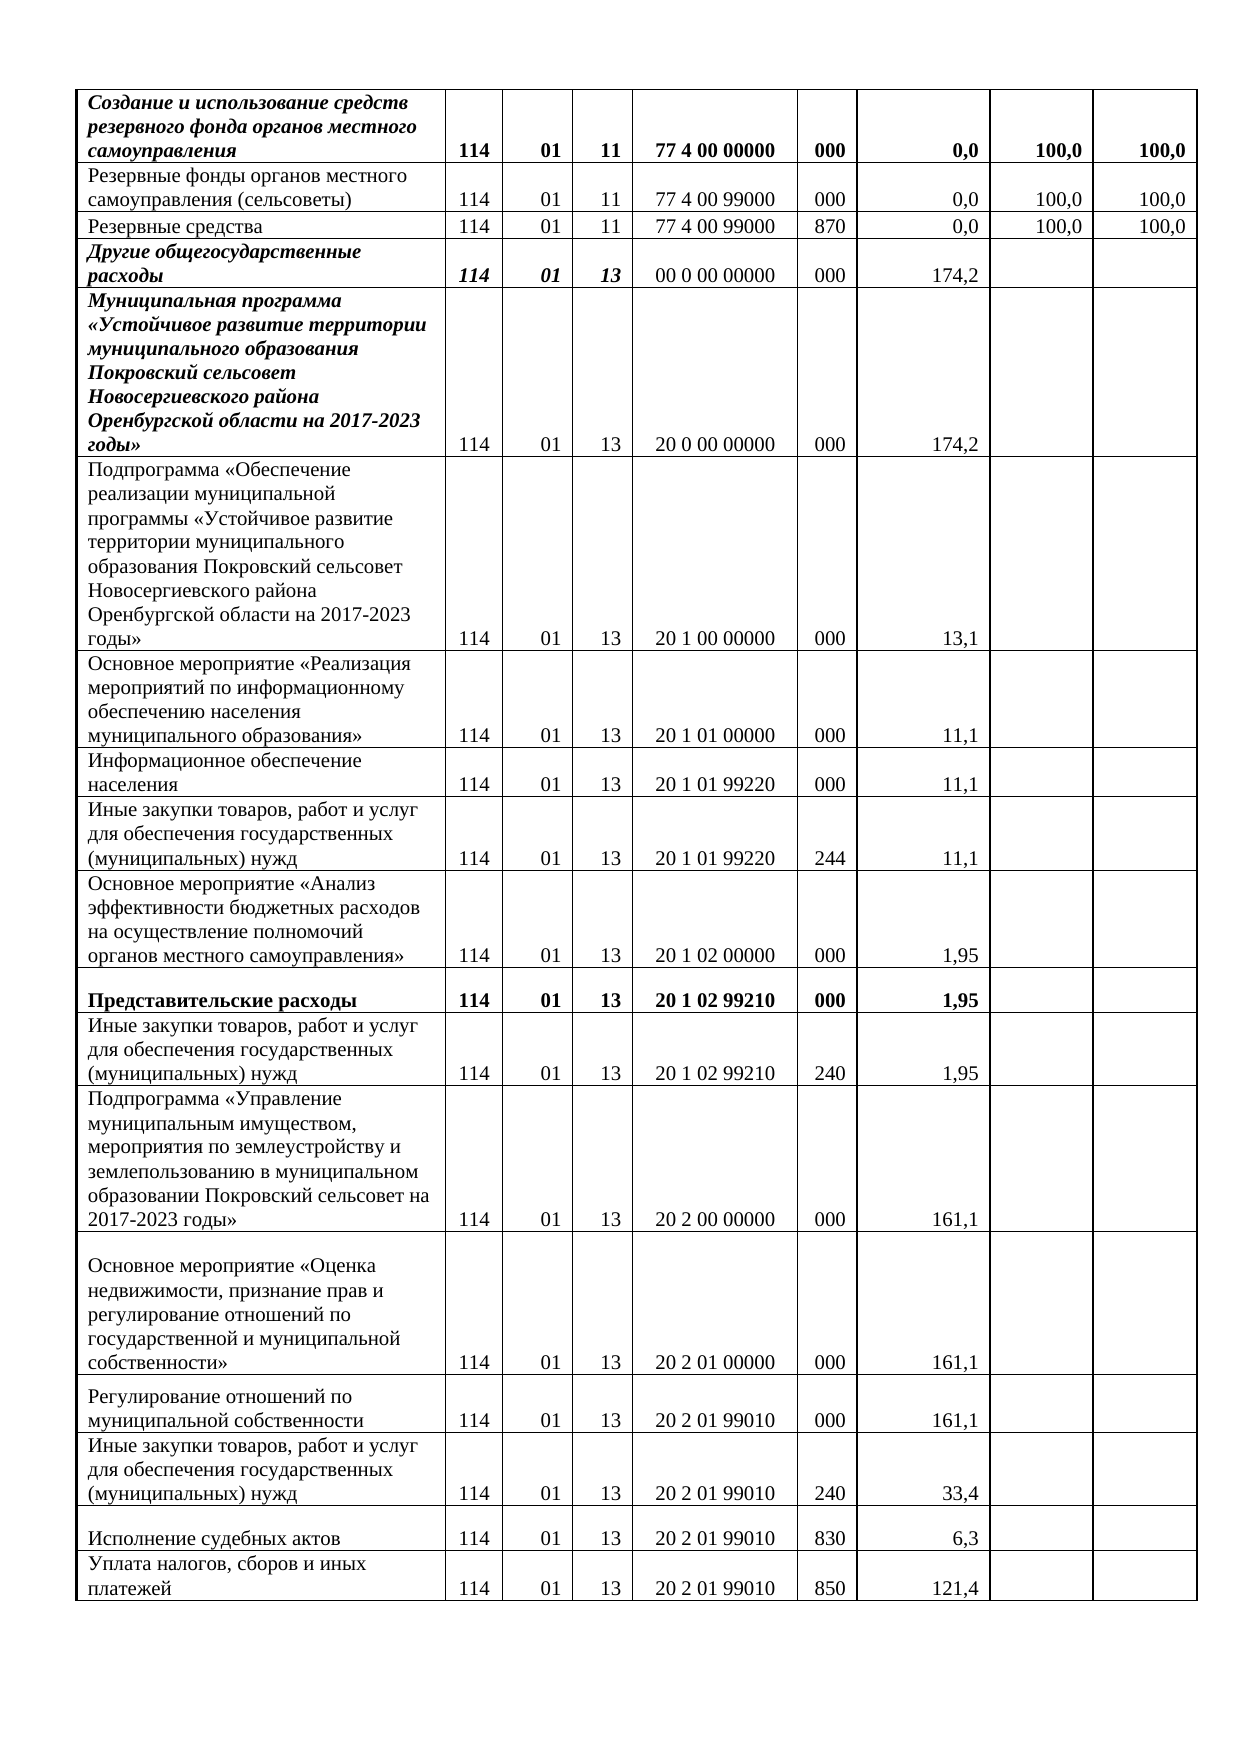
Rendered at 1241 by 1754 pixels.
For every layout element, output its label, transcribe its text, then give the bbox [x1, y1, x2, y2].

table_cell 000 [798, 748, 856, 796]
table_cell 114 [446, 797, 502, 869]
table_cell 13 [573, 1375, 632, 1432]
table_cell 174,2 [858, 239, 989, 287]
table_cell Регулирование отношений по муниципальной собственности [78, 1375, 445, 1432]
table_cell 20 2 01 00000 [633, 1232, 797, 1374]
table_cell 0,0 [858, 212, 989, 238]
table_cell 01 [503, 1551, 572, 1599]
table_cell 100,0 [991, 163, 1092, 211]
table_cell Иные закупки товаров, работ и услуг для обеспечения государственных (муниципальных) нужд [78, 1013, 445, 1085]
table_cell 174,2 [858, 288, 989, 456]
table_cell 01 [503, 163, 572, 211]
table_cell [991, 1232, 1092, 1374]
table_cell 100,0 [1094, 163, 1196, 211]
table_cell Информационное обеспечение населения [78, 748, 445, 796]
table_cell 100,0 [991, 90, 1092, 162]
table_cell [1094, 1232, 1196, 1374]
table_cell 01 [503, 968, 572, 1012]
table_cell Уплата налогов, сборов и иных платежей [78, 1551, 445, 1599]
table_cell [991, 1013, 1092, 1085]
table_cell Муниципальная программа «Устойчивое развитие территории муниципального образования Покровский сельсовет Новосергиевского района Оренбургской области на 2017-2023 годы» [78, 288, 445, 456]
table_cell 161,1 [858, 1375, 989, 1432]
table_cell 000 [798, 457, 856, 650]
table_cell 20 2 01 99010 [633, 1375, 797, 1432]
table_cell Резервные средства [78, 212, 445, 238]
table_cell [991, 748, 1092, 796]
table_cell 00 0 00 00000 [633, 239, 797, 287]
table_cell 77 4 00 99000 [633, 163, 797, 211]
table_cell 01 [503, 1433, 572, 1505]
table_cell [991, 1433, 1092, 1505]
table_cell 114 [446, 212, 502, 238]
table_cell 01 [503, 288, 572, 456]
table_cell 114 [446, 457, 502, 650]
table_cell 13 [573, 1232, 632, 1374]
table_cell 20 2 01 99010 [633, 1433, 797, 1505]
table_cell 0,0 [858, 163, 989, 211]
table_cell 13 [573, 1551, 632, 1599]
table_cell 13 [573, 651, 632, 747]
table_cell 000 [798, 968, 856, 1012]
table_cell 114 [446, 239, 502, 287]
table_cell [1094, 457, 1196, 650]
table_cell 100,0 [1094, 90, 1196, 162]
table_cell 01 [503, 1506, 572, 1550]
table_cell 114 [446, 163, 502, 211]
table_cell Представительские расходы [78, 968, 445, 1012]
table_cell [991, 1551, 1092, 1599]
table_cell 20 1 02 00000 [633, 871, 797, 967]
table_cell 000 [798, 163, 856, 211]
table_cell Создание и использование средств резервного фонда органов местного самоуправления [78, 90, 445, 162]
table_cell 114 [446, 1433, 502, 1505]
table_cell [991, 288, 1092, 456]
table_cell 01 [503, 457, 572, 650]
table_cell [991, 1506, 1092, 1550]
table_cell 11,1 [858, 651, 989, 747]
table_cell 000 [798, 288, 856, 456]
table_cell 01 [503, 1013, 572, 1085]
table_cell [1094, 871, 1196, 967]
table_cell [991, 797, 1092, 869]
table_cell 000 [798, 90, 856, 162]
table_cell 244 [798, 797, 856, 869]
table_cell 1,95 [858, 1013, 989, 1085]
table_cell 13 [573, 797, 632, 869]
table_cell Основное мероприятие «Оценка недвижимости, признание прав и регулирование отношений по государственной и муниципальной собственности» [78, 1232, 445, 1374]
table_cell 13 [573, 288, 632, 456]
table_cell 11,1 [858, 748, 989, 796]
table_cell [991, 968, 1092, 1012]
table_cell 11 [573, 90, 632, 162]
table_cell 000 [798, 871, 856, 967]
table_cell 000 [798, 1232, 856, 1374]
table_cell [1094, 288, 1196, 456]
table_cell 1,95 [858, 968, 989, 1012]
table_cell 20 2 01 99010 [633, 1551, 797, 1599]
table_cell 20 0 00 00000 [633, 288, 797, 456]
table_cell [1094, 1013, 1196, 1085]
table_cell [991, 651, 1092, 747]
table_cell 01 [503, 1375, 572, 1432]
table_cell 161,1 [858, 1086, 989, 1231]
table_cell 114 [446, 90, 502, 162]
table_cell 114 [446, 651, 502, 747]
table_cell 11 [573, 212, 632, 238]
table_cell 114 [446, 288, 502, 456]
table_cell 114 [446, 1086, 502, 1231]
table_cell 13 [573, 748, 632, 796]
table_cell 01 [503, 1232, 572, 1374]
table_cell 121,4 [858, 1551, 989, 1599]
table_cell 20 1 00 00000 [633, 457, 797, 650]
table_cell 01 [503, 748, 572, 796]
table_cell 114 [446, 1013, 502, 1085]
table_cell 13,1 [858, 457, 989, 650]
table_cell 830 [798, 1506, 856, 1550]
table_cell 33,4 [858, 1433, 989, 1505]
table_cell 01 [503, 797, 572, 869]
table_cell 13 [573, 968, 632, 1012]
table_cell [991, 1375, 1092, 1432]
table_cell 114 [446, 1232, 502, 1374]
table_cell 20 1 01 00000 [633, 651, 797, 747]
table_cell [1094, 1506, 1196, 1550]
table_cell 114 [446, 1551, 502, 1599]
table_cell 20 1 02 99210 [633, 1013, 797, 1085]
table_cell [1094, 1086, 1196, 1231]
table_cell 01 [503, 239, 572, 287]
table_cell Основное мероприятие «Реализация мероприятий по информационному обеспечению населения муниципального образования» [78, 651, 445, 747]
table_cell [1094, 239, 1196, 287]
table_cell 850 [798, 1551, 856, 1599]
table_cell 114 [446, 968, 502, 1012]
table_cell [1094, 1433, 1196, 1505]
table_cell 000 [798, 1375, 856, 1432]
table_cell [1094, 748, 1196, 796]
table_cell 6,3 [858, 1506, 989, 1550]
table_cell Основное мероприятие «Анализ эффективности бюджетных расходов на осуществление полномочий органов местного самоуправления» [78, 871, 445, 967]
table_cell [1094, 1551, 1196, 1599]
table_cell Резервные фонды органов местного самоуправления (сельсоветы) [78, 163, 445, 211]
table_cell 13 [573, 1506, 632, 1550]
table_cell [1094, 968, 1196, 1012]
table_cell 13 [573, 871, 632, 967]
table_cell [1094, 1375, 1196, 1432]
table_cell 114 [446, 748, 502, 796]
table_cell 100,0 [991, 212, 1092, 238]
table_cell 01 [503, 212, 572, 238]
table_cell 114 [446, 1375, 502, 1432]
table_cell [1094, 797, 1196, 869]
table_cell 01 [503, 871, 572, 967]
table_cell 870 [798, 212, 856, 238]
table_cell 20 2 01 99010 [633, 1506, 797, 1550]
table_cell 20 1 01 99220 [633, 748, 797, 796]
table_cell 77 4 00 99000 [633, 212, 797, 238]
table_cell 000 [798, 651, 856, 747]
table_cell 13 [573, 1013, 632, 1085]
table_cell 20 1 01 99220 [633, 797, 797, 869]
table_cell 77 4 00 00000 [633, 90, 797, 162]
table_cell 13 [573, 239, 632, 287]
table_cell Иные закупки товаров, работ и услуг для обеспечения государственных (муниципальных) нужд [78, 1433, 445, 1505]
table_cell 01 [503, 651, 572, 747]
table_cell 114 [446, 871, 502, 967]
table_cell 13 [573, 457, 632, 650]
table_cell 13 [573, 1433, 632, 1505]
table_cell 20 2 00 00000 [633, 1086, 797, 1231]
table_cell [991, 871, 1092, 967]
table_cell 240 [798, 1013, 856, 1085]
table_cell 161,1 [858, 1232, 989, 1374]
table_cell 114 [446, 1506, 502, 1550]
table_cell 11 [573, 163, 632, 211]
table_cell 20 1 02 99210 [633, 968, 797, 1012]
table_cell Исполнение судебных актов [78, 1506, 445, 1550]
table_cell 000 [798, 1086, 856, 1231]
table_cell 240 [798, 1433, 856, 1505]
table_cell 13 [573, 1086, 632, 1231]
table_cell Другие общегосударственные расходы [78, 239, 445, 287]
table_cell [1094, 651, 1196, 747]
table_cell 0,0 [858, 90, 989, 162]
table_cell [991, 457, 1092, 650]
table_cell [991, 1086, 1092, 1231]
table_cell 11,1 [858, 797, 989, 869]
table_cell 100,0 [1094, 212, 1196, 238]
table_cell Иные закупки товаров, работ и услуг для обеспечения государственных (муниципальных) нужд [78, 797, 445, 869]
table_cell 000 [798, 239, 856, 287]
table_cell 1,95 [858, 871, 989, 967]
table_cell 01 [503, 90, 572, 162]
table_cell Подпрограмма «Управление муниципальным имуществом, мероприятия по землеустройству и землепользованию в муниципальном образовании Покровский сельсовет на 2017-2023 годы» [78, 1086, 445, 1231]
table_cell 01 [503, 1086, 572, 1231]
table_cell [991, 239, 1092, 287]
